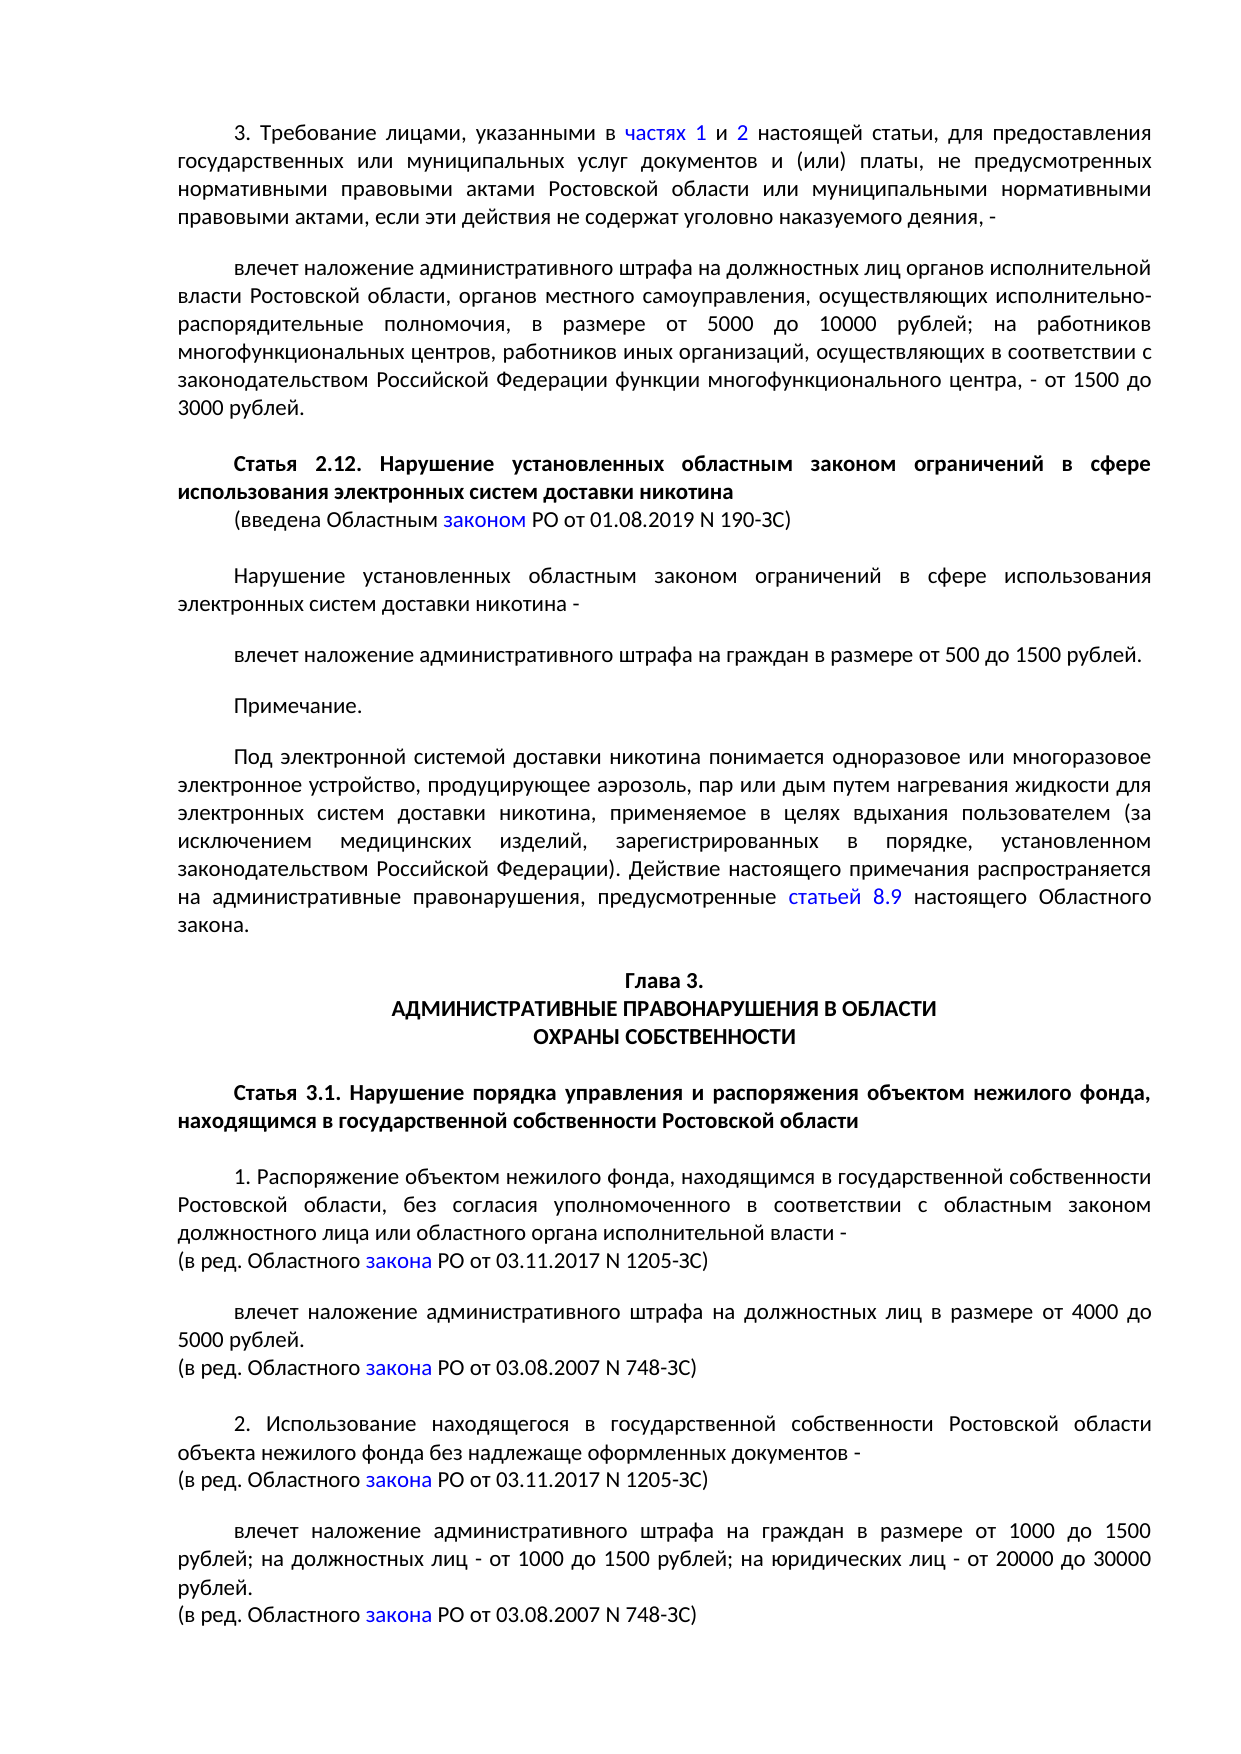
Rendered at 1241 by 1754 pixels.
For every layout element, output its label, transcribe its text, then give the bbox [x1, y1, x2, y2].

title Глава 3. [177, 966, 1152, 994]
text Нарушение установленных областным законом ограничений в сфере использования электронных систем доставки никотина - [177, 561, 1152, 617]
title Статья 2.12. Нарушение установленных областным законом ограничений в сфере использования электронных систем доставки никотина [177, 449, 1152, 505]
text 3. Требование лицами, указанными в частях 1 и 2 настоящей статьи, для предоставления государственных или муниципальных услуг документов и (или) платы, не предусмотренных нормативными правовыми актами Ростовской области или муниципальными нормативными правовыми актами, если эти действия не содержат уголовно наказуемого деяния, - [177, 118, 1152, 230]
text 1. Распоряжение объектом нежилого фонда, находящимся в государственной собственности Ростовской области, без согласия уполномоченного в соответствии с областным законом должностного лица или областного органа исполнительной власти - [177, 1162, 1152, 1247]
text влечет наложение административного штрафа на граждан в размере от 1000 до 1500 рублей; на должностных лиц - от 1000 до 1500 рублей; на юридических лиц - от 20000 до 30000 рублей. [177, 1517, 1152, 1601]
text 2. Использование находящегося в государственной собственности Ростовской области объекта нежилого фонда без надлежаще оформленных документов - [177, 1409, 1152, 1466]
text Примечание. [177, 691, 1152, 719]
text Под электронной системой доставки никотина понимается одноразовое или многоразовое электронное устройство, продуцирующее аэрозоль, пар или дым путем нагревания жидкости для электронных систем доставки никотина, применяемое в целях вдыхания пользователем (за исключением медицинских изделий, зарегистрированных в порядке, установленном законодательством Российской Федерации). Действие настоящего примечания распространяется на административные правонарушения, предусмотренные статьей 8.9 настоящего Областного закона. [177, 742, 1152, 938]
title ОХРАНЫ СОБСТВЕННОСТИ [177, 1022, 1152, 1050]
text (в ред. Областного закона РО от 03.08.2007 N 748-ЗС) [177, 1353, 1152, 1382]
text (в ред. Областного закона РО от 03.11.2017 N 1205-ЗС) [177, 1247, 1152, 1274]
text влечет наложение административного штрафа на должностных лиц органов исполнительной власти Ростовской области, органов местного самоуправления, осуществляющих исполнительно-распорядительные полномочия, в размере от 5000 до 10000 рублей; на работников многофункциональных центров, работников иных организаций, осуществляющих в соответствии с законодательством Российской Федерации функции многофункционального центра, - от 1500 до 3000 рублей. [177, 253, 1152, 421]
text (в ред. Областного закона РО от 03.11.2017 N 1205-ЗС) [177, 1466, 1152, 1494]
text влечет наложение административного штрафа на должностных лиц в размере от 4000 до 5000 рублей. [177, 1297, 1152, 1353]
title Статья 3.1. Нарушение порядка управления и распоряжения объектом нежилого фонда, находящимся в государственной собственности Ростовской области [177, 1078, 1152, 1134]
title АДМИНИСТРАТИВНЫЕ ПРАВОНАРУШЕНИЯ В ОБЛАСТИ [177, 994, 1152, 1022]
text (введена Областным законом РО от 01.08.2019 N 190-ЗС) [177, 505, 1152, 533]
text (в ред. Областного закона РО от 03.08.2007 N 748-ЗС) [177, 1601, 1152, 1629]
text влечет наложение административного штрафа на граждан в размере от 500 до 1500 рублей. [177, 640, 1152, 668]
